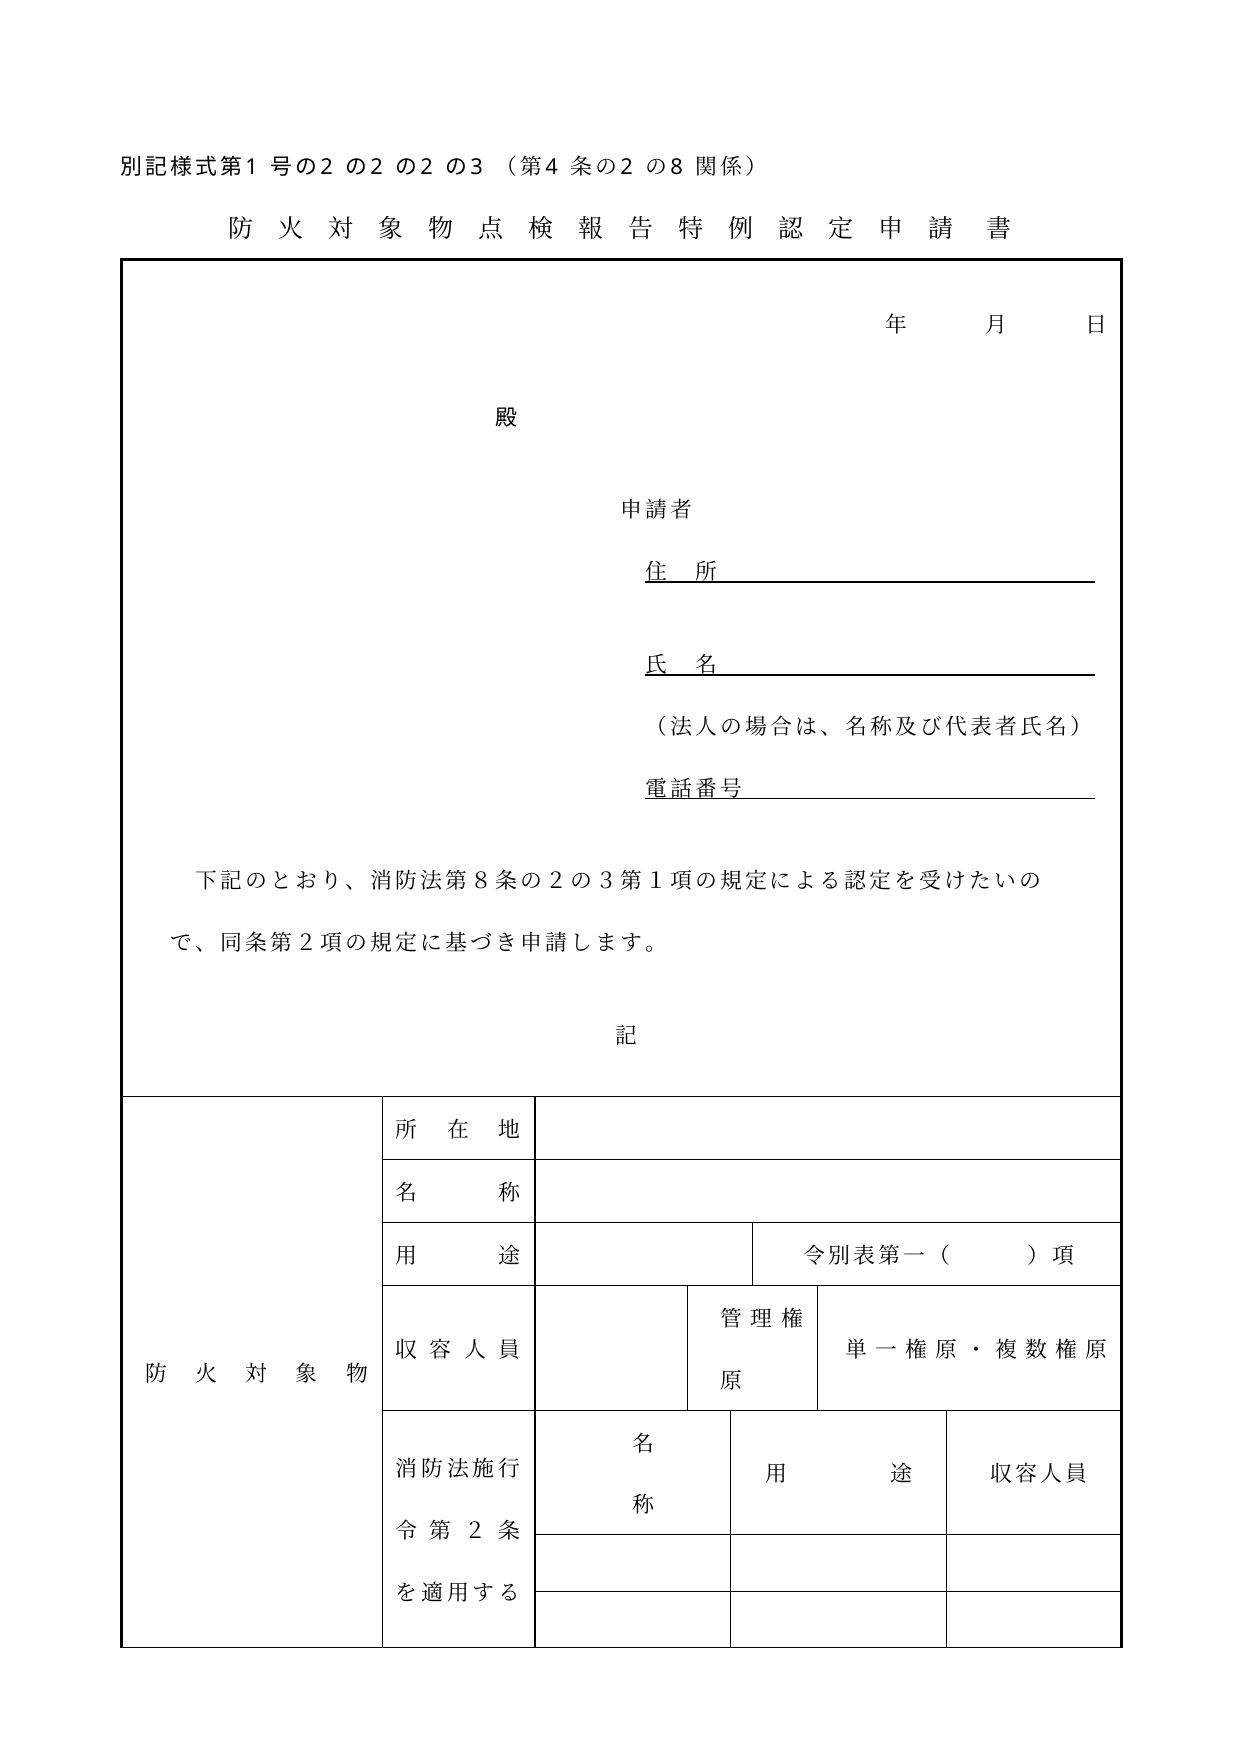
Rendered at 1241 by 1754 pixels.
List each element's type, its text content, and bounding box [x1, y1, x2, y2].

table_cell [536, 1535, 730, 1591]
table_cell [947, 1592, 1120, 1647]
table_cell [731, 1535, 946, 1591]
text 別記様式第1号の2の2の2の3（第4条の2の8関係） [120, 134, 1120, 196]
table_cell [536, 1592, 730, 1647]
table_cell 収容人員 [383, 1286, 534, 1409]
table_cell 名称 [383, 1160, 534, 1222]
table_cell 単一権原・複数権原 [818, 1286, 1120, 1409]
table_cell 用 途 [731, 1411, 946, 1534]
table_header 年 月 日 殿 申請者 住 所 氏 名 （法人の場合は、名称及び代表者氏名） 電話番号 下記のとおり、消防法第８条の２の３第１項の規定による認定を受けたいので、同条第２項の規定に基づき申請します。 記 [123, 261, 1120, 1096]
table_cell [536, 1286, 687, 1409]
table_cell 名 称 [536, 1411, 730, 1534]
table_cell 用途 [383, 1223, 534, 1285]
table_cell 令別表第一（ ）項 [753, 1223, 1120, 1285]
table_cell [947, 1535, 1120, 1591]
table_cell 収容人員 [947, 1411, 1120, 1534]
table_cell [536, 1223, 752, 1285]
table_cell 管理権原 [688, 1286, 817, 1409]
table_cell 防火対象物 [123, 1097, 382, 1647]
table_cell [731, 1592, 946, 1647]
text 防火対象物点検報告特例認定申請書 [120, 196, 1120, 257]
table_cell [536, 1097, 1120, 1159]
table_cell 所在地 [383, 1097, 534, 1159]
table_cell 消防法施行令第２条 を適用するもの [383, 1411, 534, 1647]
table_cell [536, 1160, 1120, 1222]
